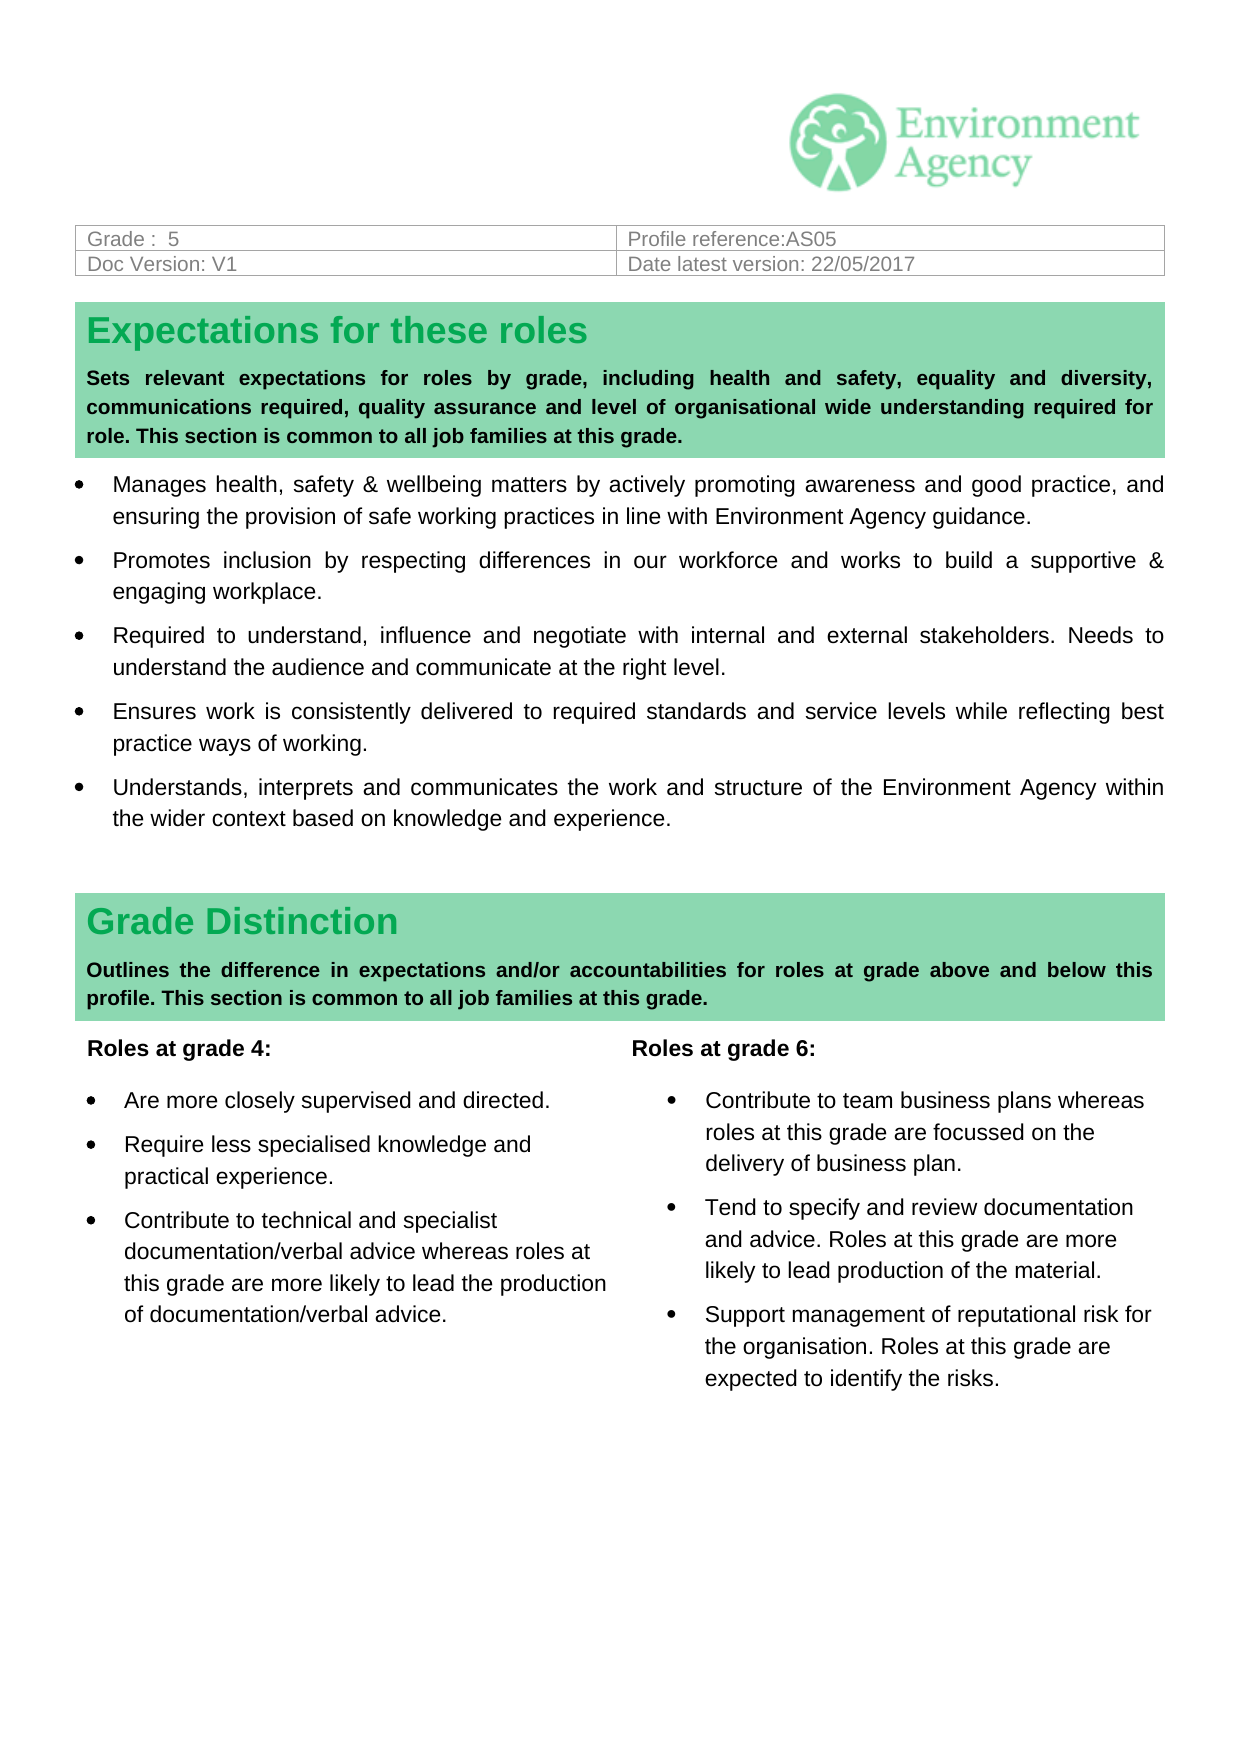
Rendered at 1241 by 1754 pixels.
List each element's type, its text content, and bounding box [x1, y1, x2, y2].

table_header Expectations for these roles Sets relevant expectations for roles by grade, including health and safety, equality and diversity, communications required, quality assurance and level of organisational wide understanding required for role. This section is common to all job families at this grade. [75, 302, 1165, 458]
list Required to understand, influence and negotiate with internal and external stakeholders. Needs to understand the audience and communicate at the right level. [75, 622, 1165, 680]
table_cell Are more closely supervised and directed. Require less specialised knowledge and practical experience. Contribute to technical and specialist documentation/verbal advice whereas roles at this grade are more likely to lead the production of documentation/verbal advice. [76, 1075, 620, 1453]
list Ensures work is consistently delivered to required standards and service levels while reflecting best practice ways of working. [75, 698, 1165, 756]
picture [763, 73, 1166, 226]
table_header Roles at grade 4: [76, 1022, 620, 1073]
list Manages health, safety & wellbeing matters by actively promoting awareness and good practice, and ensuring the provision of safe working practices in line with Environment Agency guidance. [75, 471, 1165, 529]
list Understands, interprets and communicates the work and structure of the Environment Agency within the wider context based on knowledge and experience. [75, 773, 1165, 831]
table_cell Contribute to team business plans whereas roles at this grade are focussed on the delivery of business plan. Tend to specify and review documentation and advice. Roles at this grade are more likely to lead production of the material. Support management of reputational risk for the organisation. Roles at this grade are expected to identify the risks. [621, 1075, 1164, 1453]
list Promotes inclusion by respecting differences in our workforce and works to build a supportive & engaging workplace. [75, 547, 1165, 604]
table_header Grade Distinction Outlines the difference in expectations and/or accountabilities for roles at grade above and below this profile. This section is common to all job families at this grade. [75, 893, 1165, 1021]
table_header Roles at grade 6: [621, 1022, 1164, 1073]
